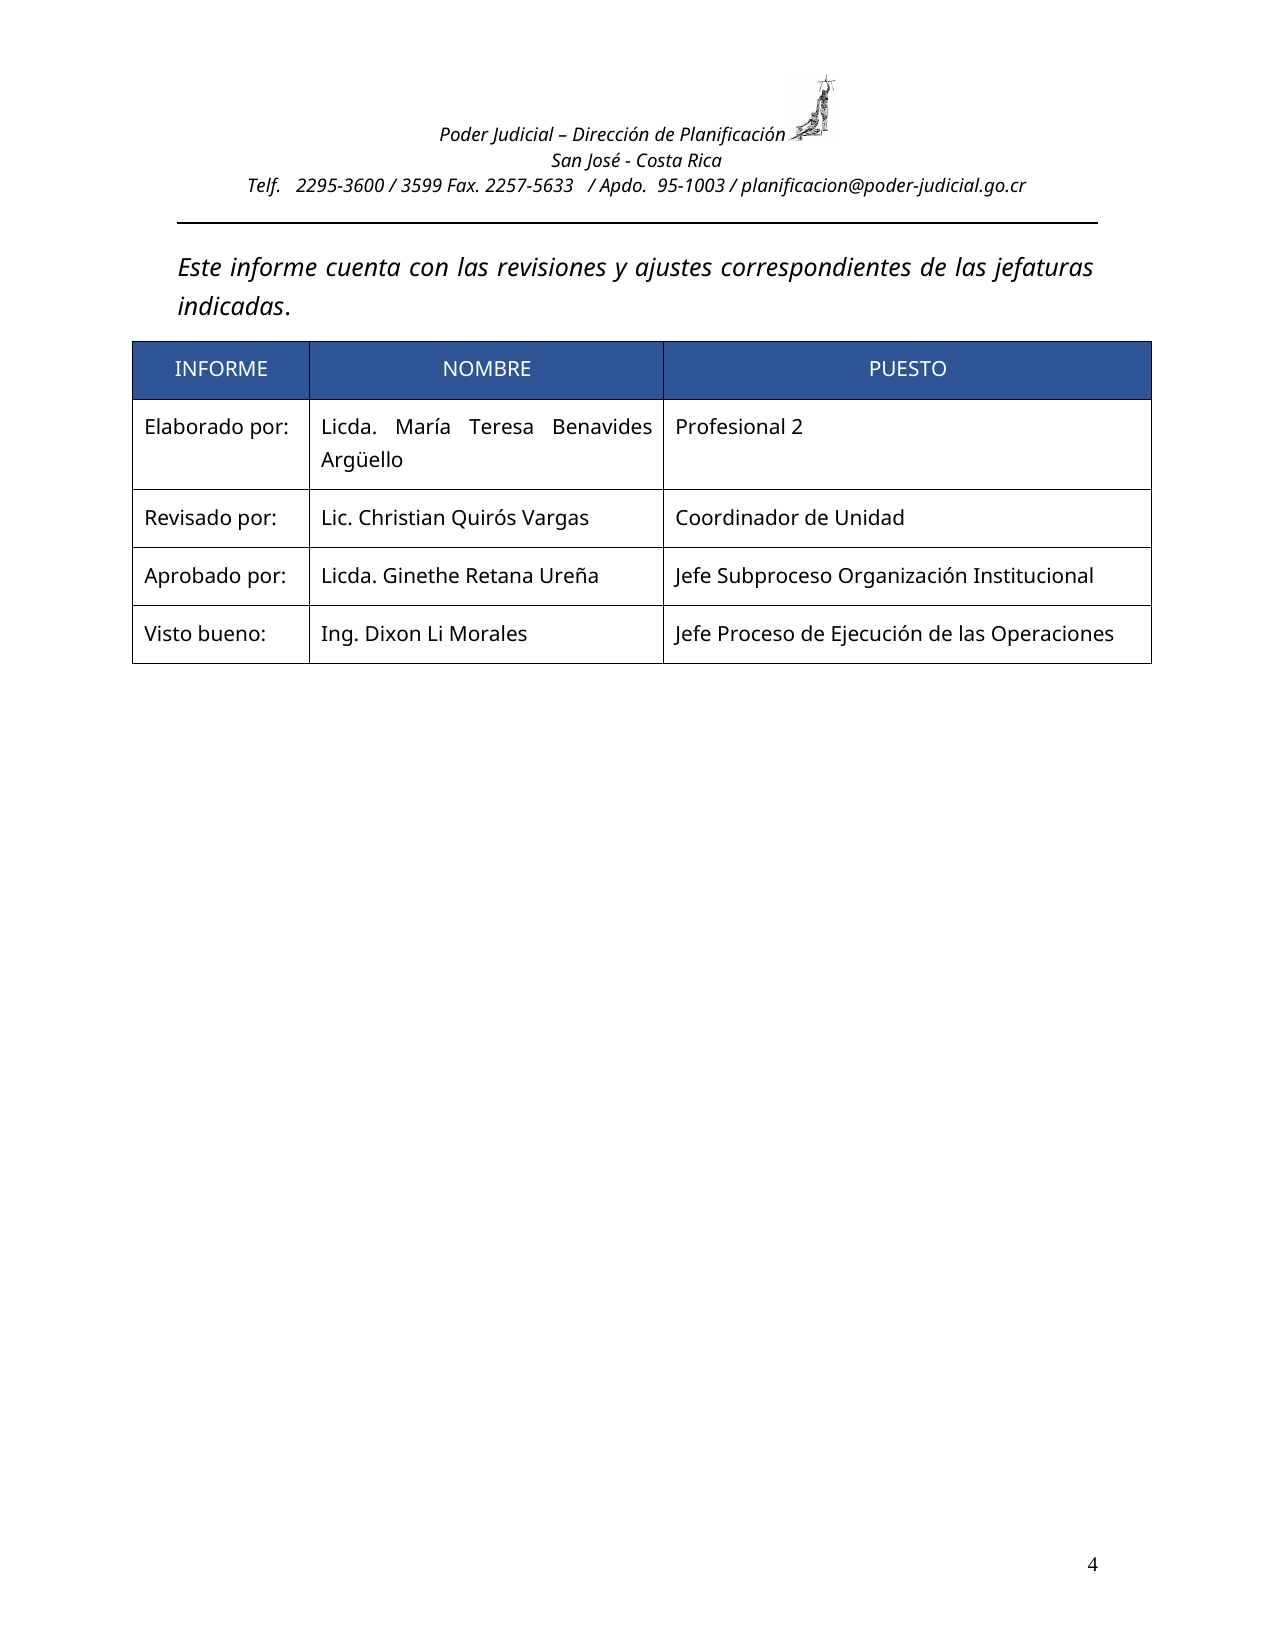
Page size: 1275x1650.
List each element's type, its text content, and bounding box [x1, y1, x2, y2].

table_cell Lic. Christian Quirós Vargas [310, 490, 663, 547]
table_cell Aprobado por: [133, 548, 309, 605]
table_header INFORME [133, 342, 309, 399]
table_cell Profesional 2 [664, 400, 1151, 489]
table_cell Jefe Subproceso Organización Institucional [664, 548, 1151, 605]
picture [786, 73, 836, 142]
table_header PUESTO [664, 342, 1151, 399]
table_cell Visto bueno: [133, 606, 309, 663]
table_cell Ing. Dixon Li Morales [310, 606, 663, 663]
table_header NOMBRE [310, 342, 663, 399]
table_cell Revisado por: [133, 490, 309, 547]
table_cell Coordinador de Unidad [664, 490, 1151, 547]
text Este informe cuenta con las revisiones y ajustes correspondientes de las jefaturas indicadas. [177, 250, 1098, 323]
table_cell Elaborado por: [133, 400, 309, 489]
table_cell Licda. Ginethe Retana Ureña [310, 548, 663, 605]
table_cell Licda. María Teresa Benavides Argüello [310, 400, 663, 489]
table_cell Jefe Proceso de Ejecución de las Operaciones [664, 606, 1151, 663]
